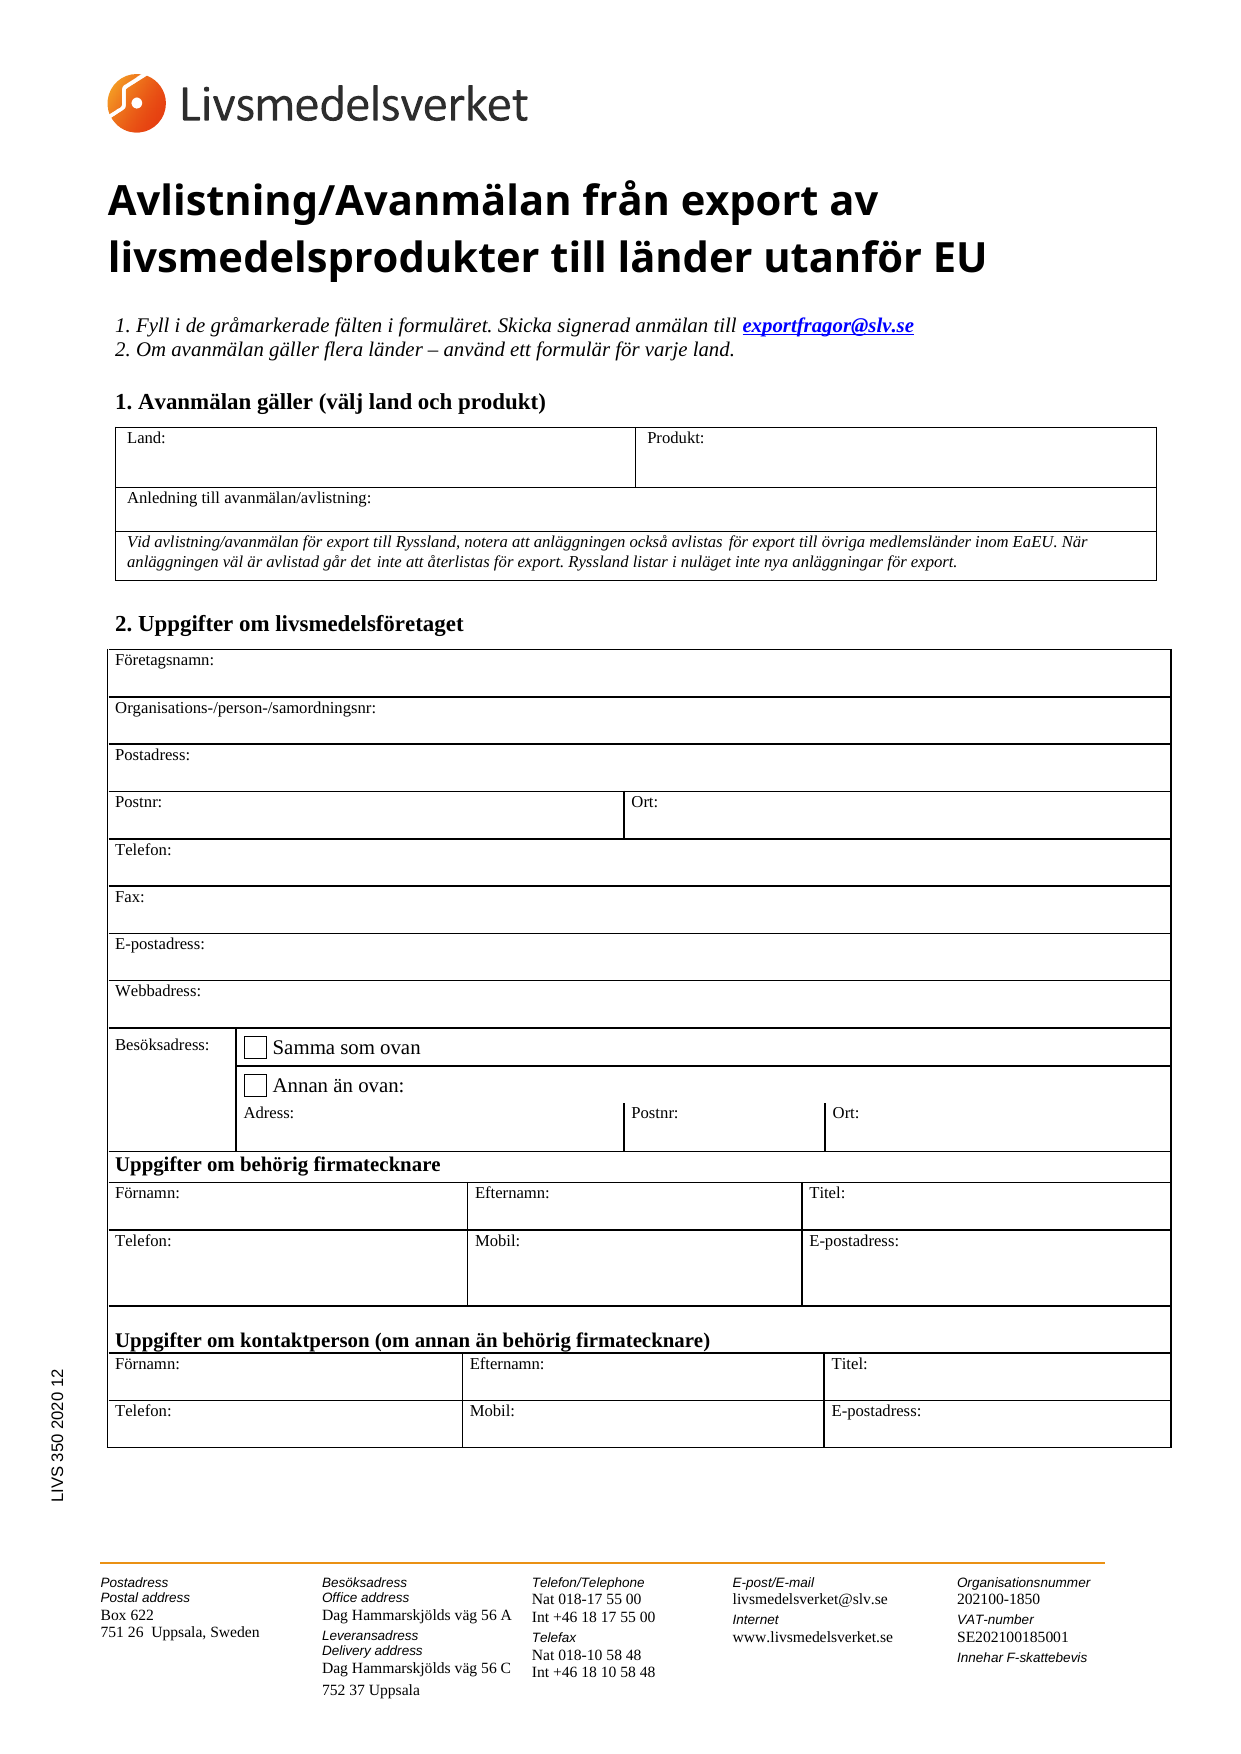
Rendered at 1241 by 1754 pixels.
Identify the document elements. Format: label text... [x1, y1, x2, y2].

table_cell Telefon: [108, 1401, 462, 1447]
table_cell Postnr: [625, 1103, 824, 1151]
table_cell Ort: [826, 1103, 1170, 1151]
table_cell Adress: [237, 1103, 623, 1151]
table_cell Fax: [108, 886, 1170, 932]
table_cell Organisations-/person-/samordningsnr: [108, 697, 1170, 743]
table_cell Efternamn: [468, 1183, 801, 1229]
table_cell Telefon: [108, 1230, 467, 1305]
table_cell Postnr: [108, 792, 623, 838]
table_cell Mobil: [463, 1401, 823, 1447]
table_cell Förnamn: [108, 1353, 462, 1399]
table_cell Samma som ovan [237, 1029, 1170, 1065]
table_cell Webbadress: [108, 981, 1170, 1027]
table_cell Uppgifter om kontaktperson (om annan än behörig firmatecknare) [108, 1306, 1170, 1352]
table_cell E-postadress: [825, 1401, 1170, 1447]
table_cell E-postadress: [108, 934, 1170, 980]
table_cell Telefon: [108, 839, 1170, 885]
table_cell Annan än ovan: [237, 1067, 1170, 1103]
table_cell Uppgifter om behörig firmatecknare [108, 1152, 1170, 1182]
table_cell [108, 1103, 235, 1151]
table_cell Titel: [825, 1354, 1170, 1399]
table_cell Företagsnamn: [108, 650, 1170, 696]
table_cell Titel: [803, 1183, 1170, 1229]
table_cell E-postadress: [803, 1231, 1170, 1305]
table_cell Mobil: [468, 1231, 801, 1305]
table_cell Ort: [625, 792, 1170, 838]
table_cell Postadress: [108, 744, 1170, 791]
table_cell Efternamn: [463, 1354, 823, 1399]
table_header 1. Fyll i de gråmarkerade fälten i formuläret. Skicka signerad anmälan till exportfragor@slv.se 2. Om avanmälan gäller flera länder – använd ett formulär för varje land. 1. Avanmälan gäller (välj land och produkt) 2. Uppgifter om livsmedelsföretaget [108, 313, 1171, 649]
table_cell Besöksadress: [108, 1028, 235, 1103]
table_cell Förnamn: [108, 1183, 467, 1229]
